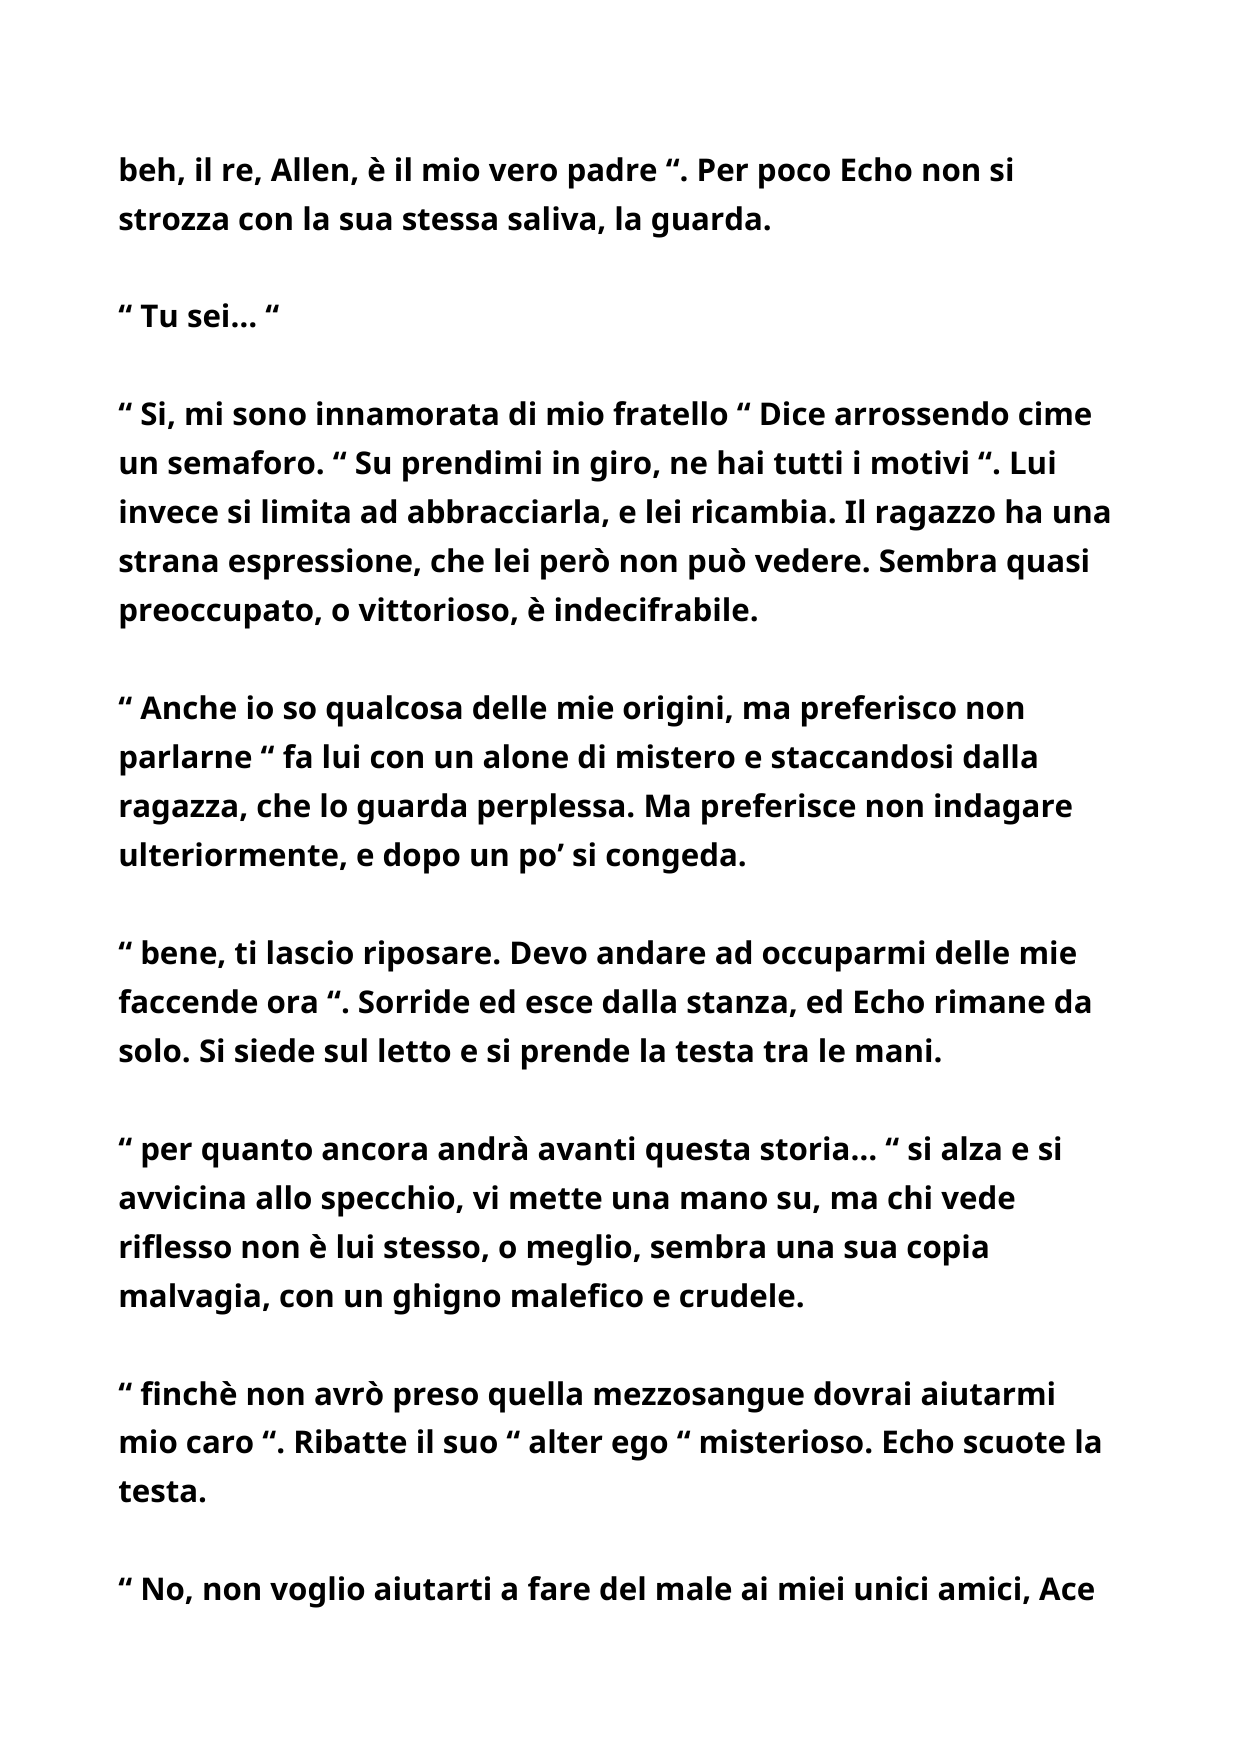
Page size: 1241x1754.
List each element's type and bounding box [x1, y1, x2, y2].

text [118, 148, 1122, 1610]
